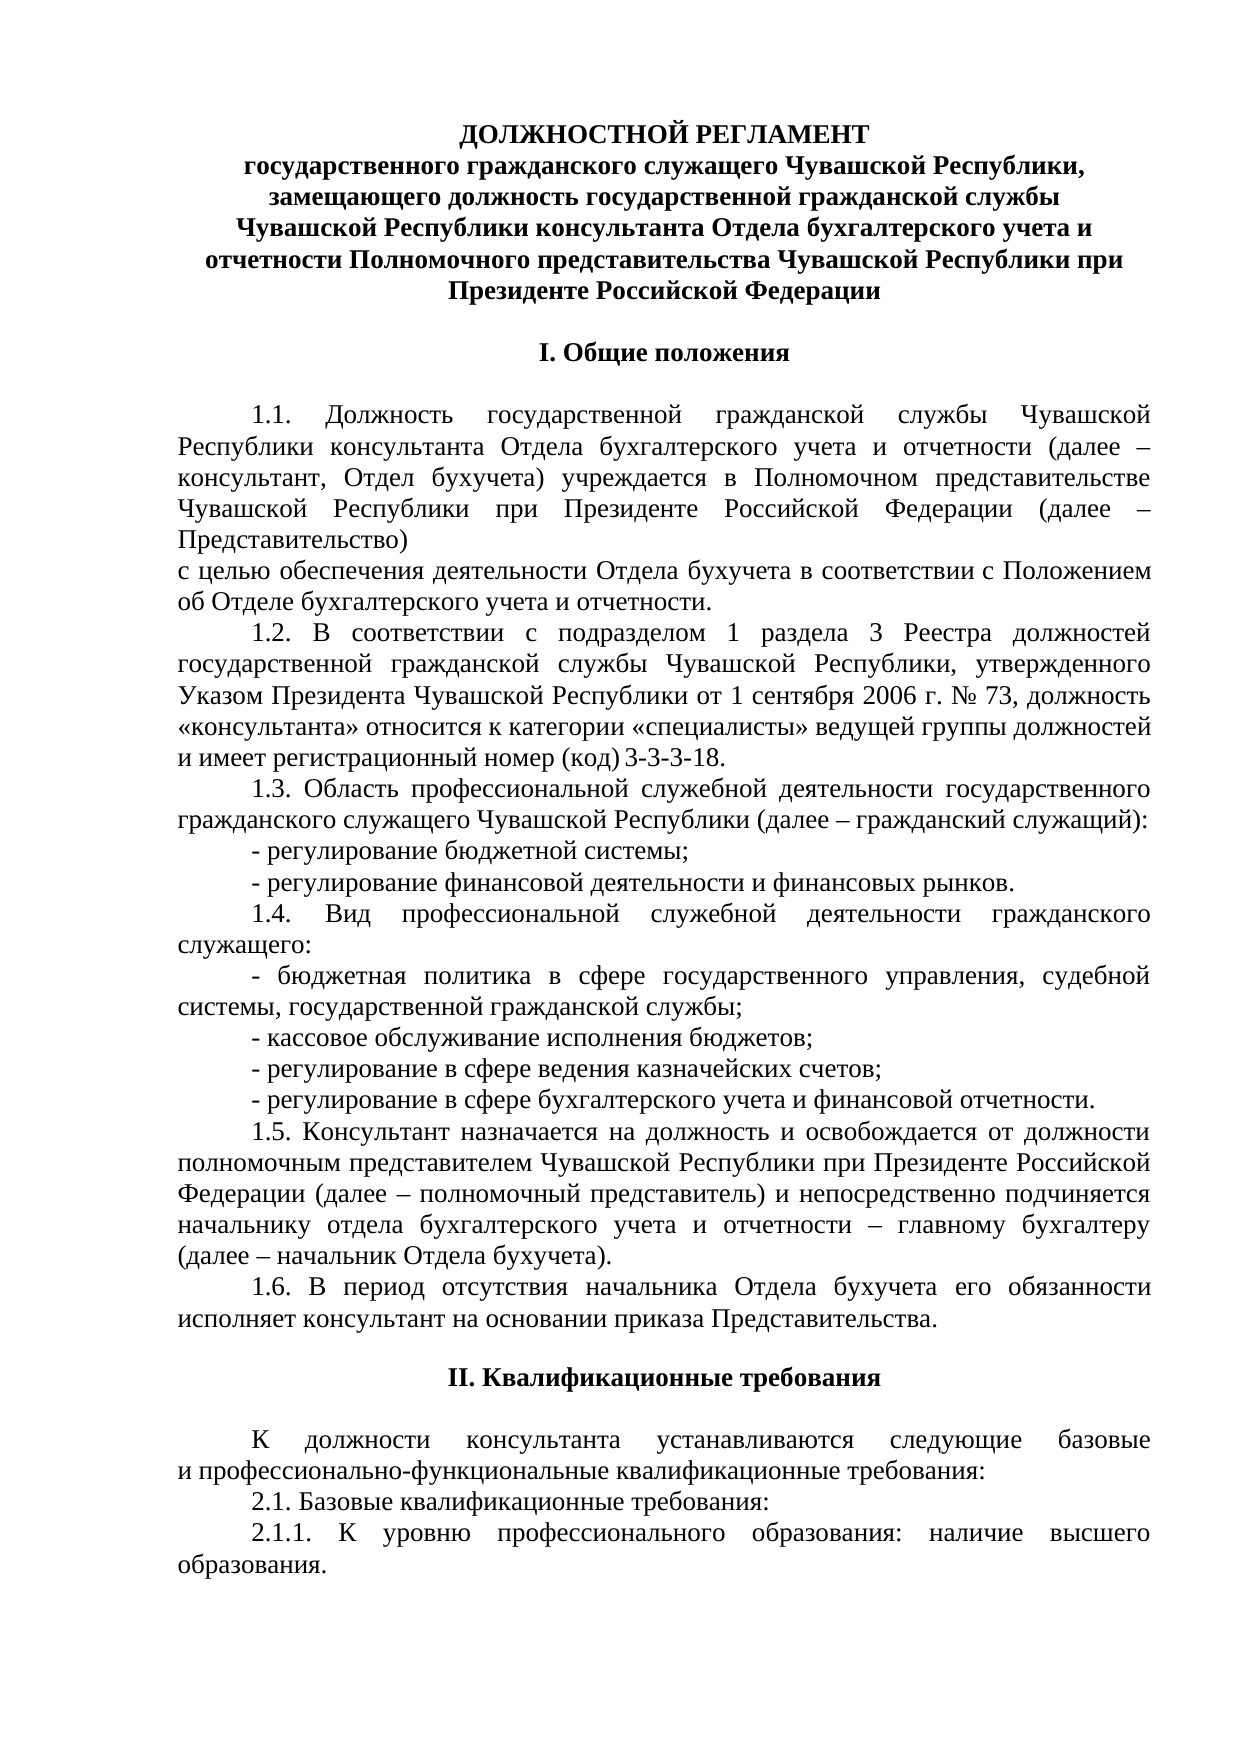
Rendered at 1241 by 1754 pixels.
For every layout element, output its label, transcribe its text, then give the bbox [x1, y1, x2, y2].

text Чувашской Республики консультанта Отдела бухгалтерского учета и отчетности Полномочного представительства Чувашской Республики при Президенте Российской Федерации [177, 212, 1152, 305]
text - бюджетная политика в сфере государственного управления, судебной системы, государственной гражданской службы; [177, 959, 1152, 1021]
text - кассовое обслуживание исполнения бюджетов; [177, 1021, 1152, 1052]
text I. Общие положения [177, 336, 1152, 367]
text - регулирование в сфере бухгалтерского учета и финансовой отчетности. [251, 1084, 1152, 1115]
list Вид профессиональной служебной деятельности гражданского служащего: [177, 897, 1152, 959]
text 2.1.1. К уровню профессионального образования: наличие высшего образования. [177, 1517, 1152, 1579]
text II. Квалификационные требования [177, 1361, 1152, 1392]
text 1.3. Область профессиональной служебной деятельности государственного гражданского служащего Чувашской Республики (далее – гражданский служащий): [177, 772, 1152, 834]
text - регулирование бюджетной системы; [177, 834, 1152, 866]
text 2.1. Базовые квалификационные требования: [177, 1485, 1152, 1517]
text - регулирование финансовой деятельности и финансовых рынков. [177, 866, 1152, 897]
text 1.5. Консультант назначается на должность и освобождается от должности полномочным представителем Чувашской Республики при Президенте Российской Федерации (далее – полномочный представитель) и непосредственно подчиняется начальнику отдела бухгалтерского учета и отчетности – главному бухгалтеру (далее – начальник Отдела бухучета). [177, 1115, 1152, 1271]
text К должности консультанта устанавливаются следующие базовые и профессионально-функциональные квалификационные требования: [177, 1423, 1152, 1485]
text - регулирование в сфере ведения казначейских счетов; [177, 1052, 1152, 1084]
text государственного гражданского служащего Чувашской Республики, [177, 149, 1152, 180]
text 1.6. В период отсутствия начальника Отдела бухучета его обязанности исполняет консультант на основании приказа Представительства. [177, 1271, 1152, 1333]
text 1.1. Должность государственной гражданской службы Чувашской Республики консультанта Отдела бухгалтерского учета и отчетности (далее – консультант, Отдел бухучета) учреждается в Полномочном представительстве Чувашской Республики при Президенте Российской Федерации (далее – Представительство) с целью обеспечения деятельности Отдела бухучета в соответствии с Положением об Отделе бухгалтерского учета и отчетности. [177, 398, 1152, 616]
text 1.2. В соответствии с подразделом 1 раздела 3 Реестра должностей государственной гражданской службы Чувашской Республики, утвержденного Указом Президента Чувашской Республики от 1 сентября . № 73, должность «консультанта» относится к категории «специалисты» ведущей группы должностей и имеет регистрационный номер (код) 3-3-3-18. [177, 616, 1152, 772]
text ДОЛЖНОСТНОЙ РЕГЛАМЕНТ [177, 118, 1152, 149]
text замещающего должность государственной гражданской службы [177, 180, 1152, 212]
